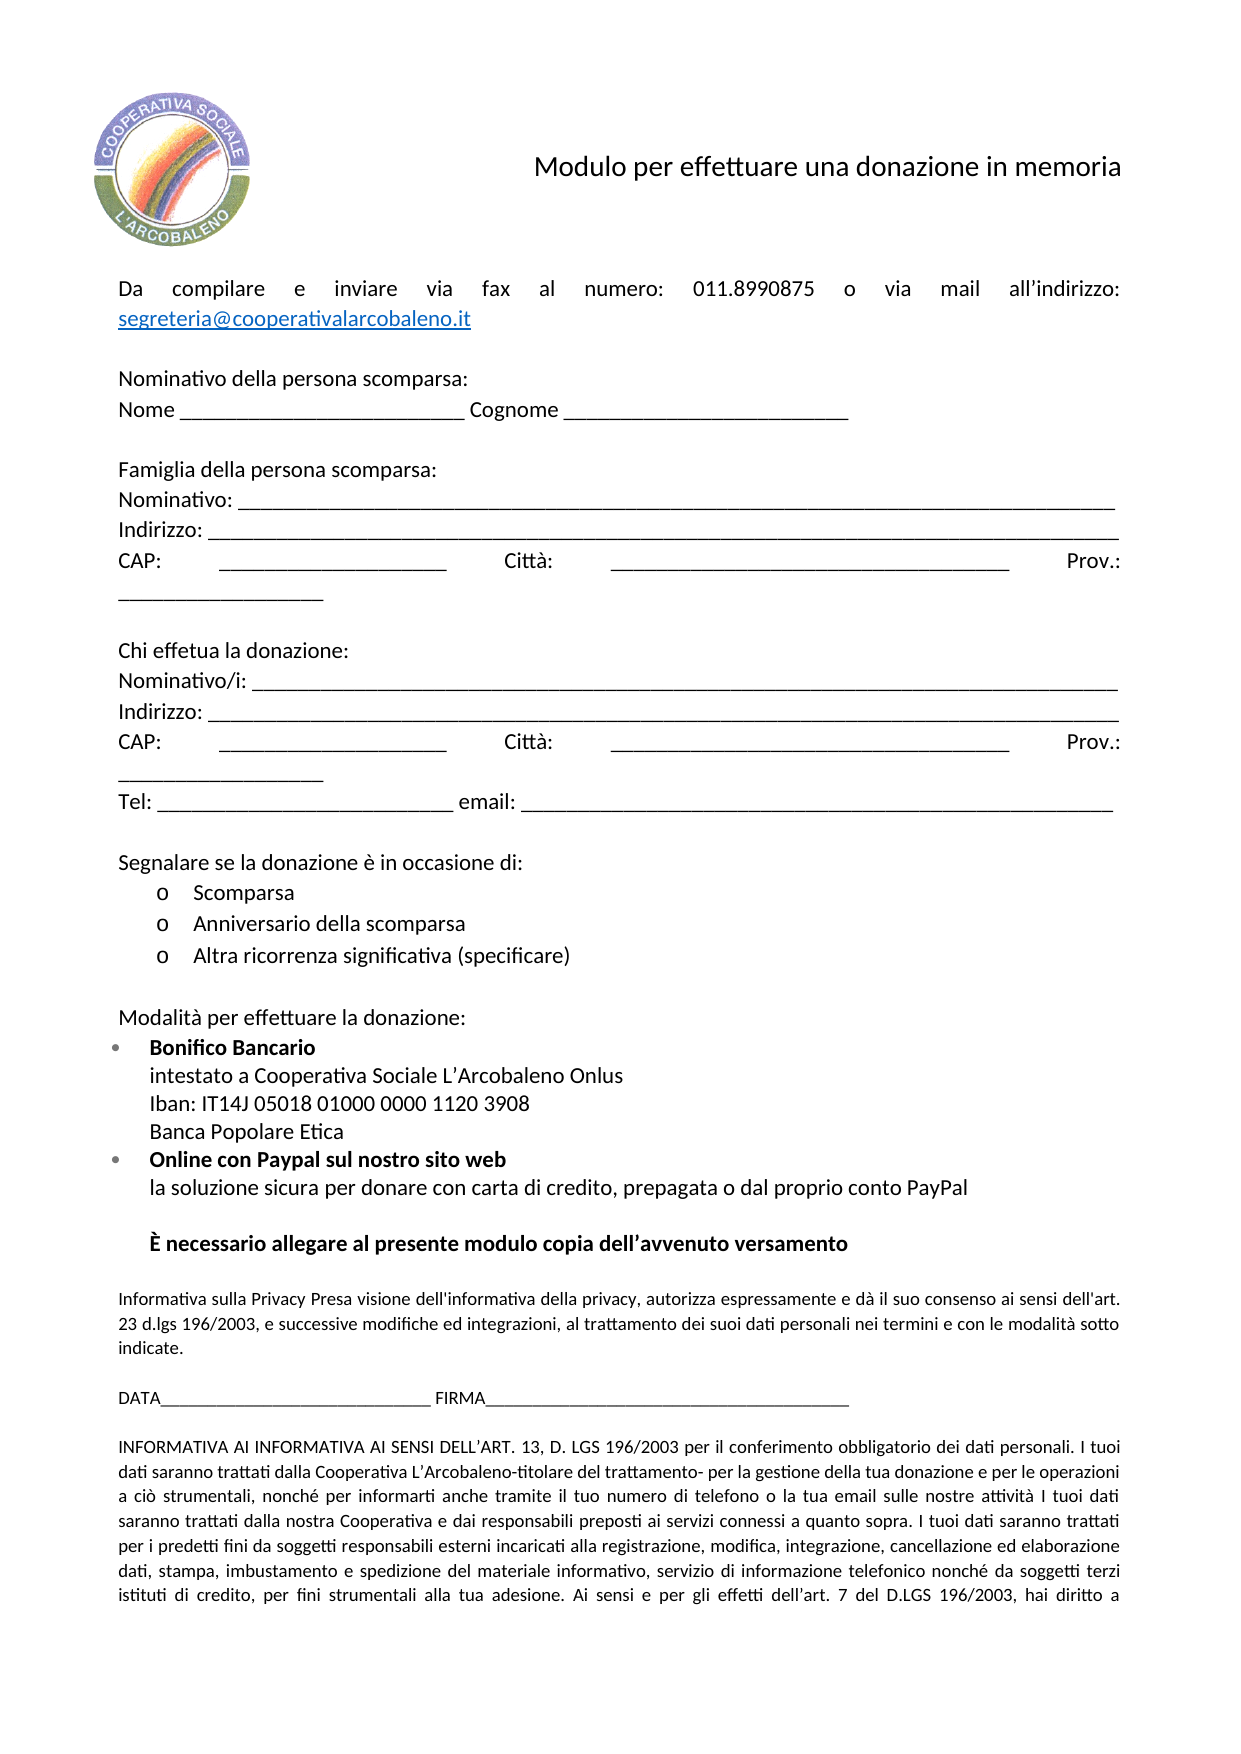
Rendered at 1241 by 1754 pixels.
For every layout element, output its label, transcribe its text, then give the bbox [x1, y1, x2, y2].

text Famiglia della persona scomparsa: [118, 455, 1122, 483]
text Modalità per effettuare la donazione: [118, 1003, 1122, 1031]
text Banca Popolare Etica [149, 1117, 1122, 1145]
text CAP: ____________________ Città: ___________________________________ Prov.: __________________ [118, 727, 1122, 785]
text CAP: ____________________ Città: ___________________________________ Prov.: __________________ [118, 546, 1122, 604]
list Bonifico Bancario intestato a Cooperativa Sociale L’Arcobaleno Onlus Iban: IT14J 05018 01000 0000 1120 3908 [112, 1033, 1122, 1117]
text Segnalare se la donazione è in occasione di: [118, 848, 1122, 876]
text Indirizzo: ________________________________________________________________________________ [118, 697, 1122, 725]
text È necessario allegare al presente modulo copia dell’avvenuto versamento [149, 1229, 1122, 1257]
text Nominativo: _____________________________________________________________________________ [118, 485, 1122, 513]
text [118, 1435, 1122, 1606]
text Nome _________________________ Cognome _________________________ [118, 395, 1122, 423]
list Altra ricorrenza significativa (specificare) [156, 941, 1122, 970]
list Scomparsa [156, 878, 1122, 907]
list Anniversario della scomparsa [156, 909, 1122, 939]
text Informativa sulla Privacy Presa visione dell'informativa della privacy, autorizza espressamente e dà il suo consenso ai sensi dell'art. 23 d.lgs 196/2003, e successive modifiche ed integrazioni, al trattamento dei suoi dati personali nei termini e con le modalità sotto indicate. [118, 1287, 1122, 1359]
list Online con Paypal sul nostro sito web la soluzione sicura per donare con carta di credito, prepagata o dal proprio conto PayPal [112, 1145, 1122, 1201]
text DATA_____________________________ FIRMA_______________________________________ [118, 1386, 1122, 1409]
text Chi effetua la donazione: [118, 636, 1122, 664]
text Nominativo/i: ____________________________________________________________________________ [118, 667, 1122, 694]
text Modulo per effettuare una donazione in memoria [276, 148, 1122, 183]
text Nominativo della persona scomparsa: [118, 364, 1122, 392]
text Da compilare e inviare via fax al numero: 011.8990875 o via mail all’indirizzo: segreteria@cooperativalarcobaleno.it [118, 274, 1122, 332]
text Tel: __________________________ email: ____________________________________________________ [118, 787, 1122, 815]
text Indirizzo: ________________________________________________________________________________ [118, 516, 1122, 543]
